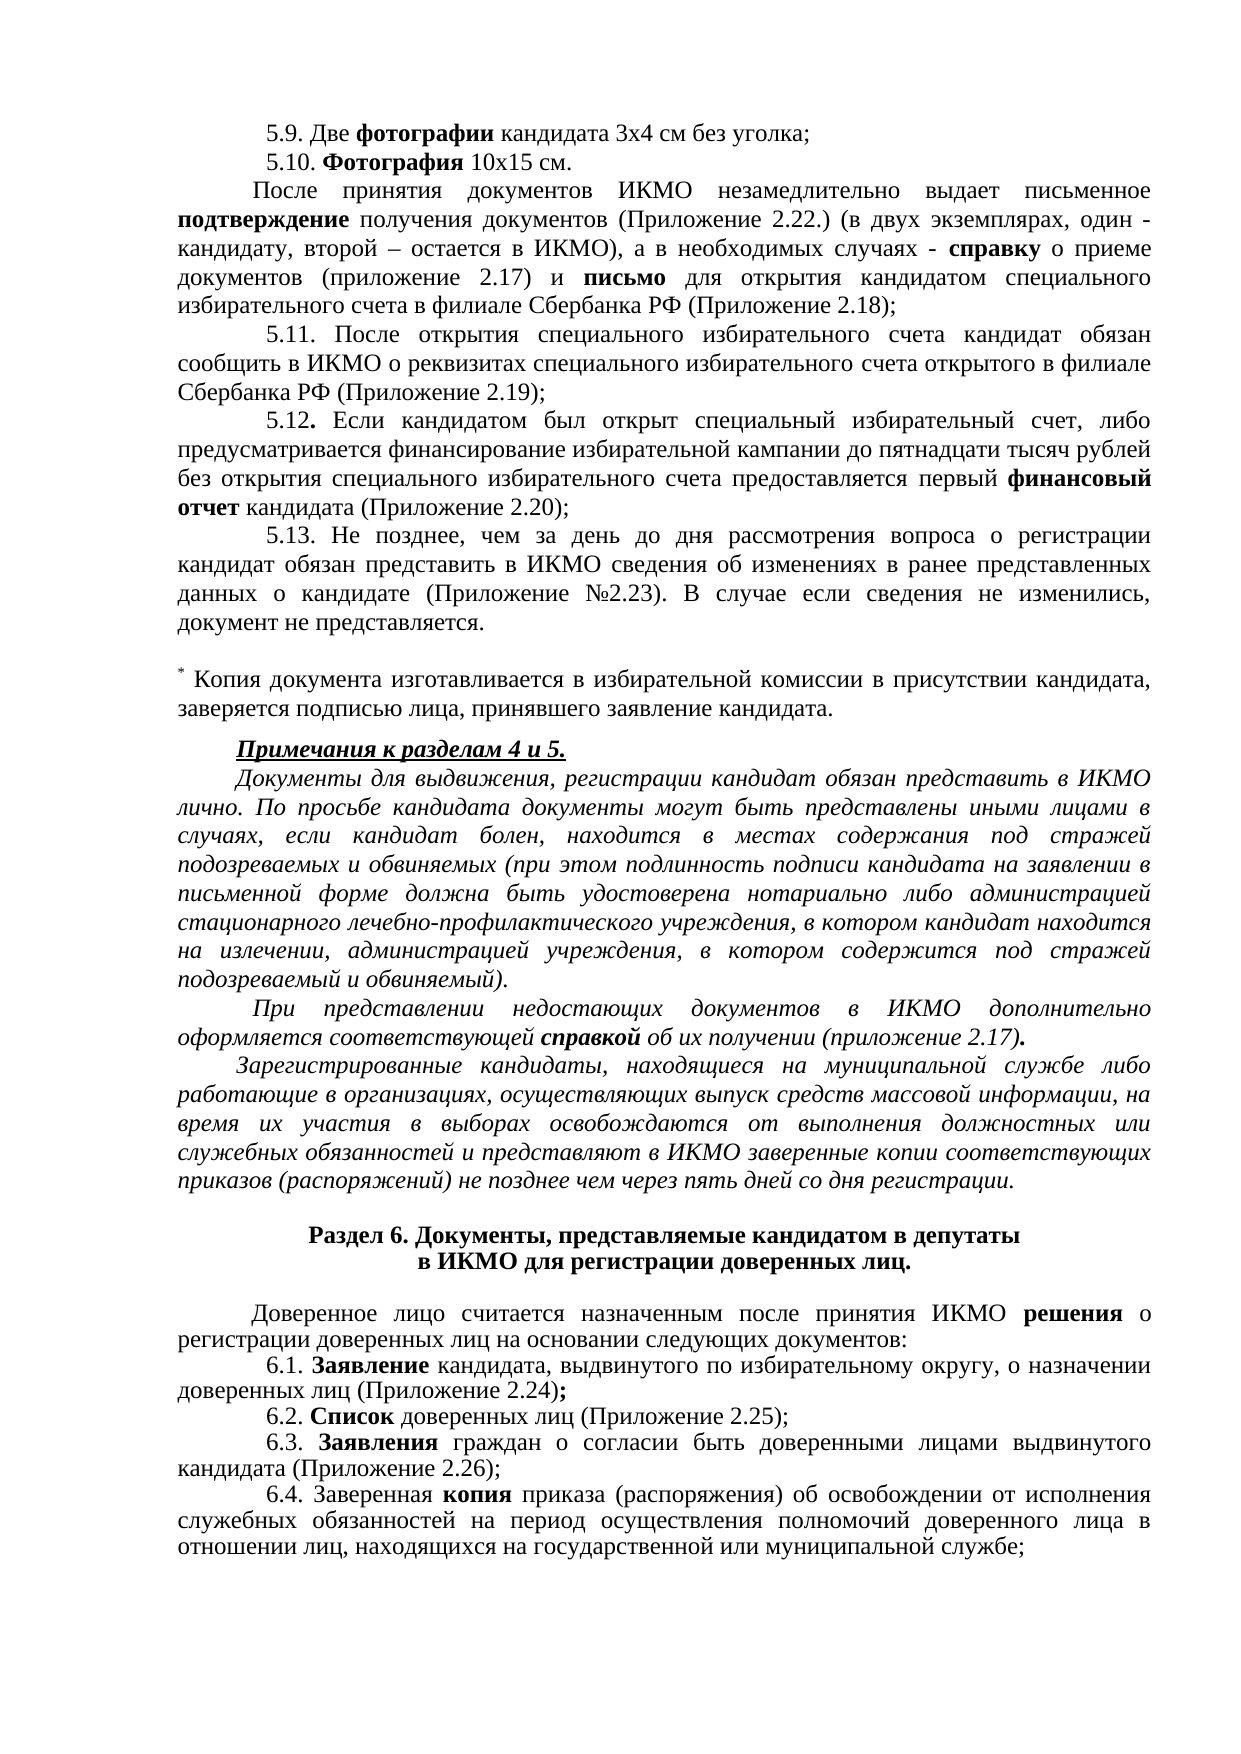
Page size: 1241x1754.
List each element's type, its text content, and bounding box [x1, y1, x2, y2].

text 5.12. Если кандидатом был открыт специальный избирательный счет, либо предусматривается финансирование избирательной кампании до пятнадцати тысяч рублей без открытия специального избирательного счета предоставляется первый финансовый отчет кандидата (Приложение 2.20); [177, 406, 1152, 521]
text * Копия документа изготавливается в избирательной комиссии в присутствии кандидата, заверяется подписью лица, принявшего заявление кандидата. [177, 664, 1152, 722]
text 6.3. Заявления граждан о согласии быть доверенными лицами выдвинутого кандидата (Приложение 2.26); [177, 1430, 1152, 1482]
text Документы для выдвижения, регистрации кандидат обязан представить в ИКМО лично. По просьбе кандидата документы могут быть представлены иными лицами в случаях, если кандидат болен, находится в местах содержания под стражей подозреваемых и обвиняемых (при этом подлинность подписи кандидата на заявлении в письменной форме должна быть удостоверена нотариально либо администрацией стационарного лечебно-профилактического учреждения, в котором кандидат находится на излечении, администрацией учреждения, в котором содержится под стражей подозреваемый и обвиняемый). [177, 763, 1152, 993]
text Зарегистрированные кандидаты, находящиеся на муниципальной службе либо работающие в организациях, осуществляющих выпуск средств массовой информации, на время их участия в выборах освобождаются от выполнения должностных или служебных обязанностей и представляют в ИКМО заверенные копии соответствующих приказов (распоряжений) не позднее чем через пять дней со дня регистрации. [177, 1051, 1152, 1194]
text 5.11. После открытия специального избирательного счета кандидат обязан сообщить в ИКМО о реквизитах специального избирательного счета открытого в филиале Сбербанка РФ (Приложение 2.19); [177, 319, 1152, 406]
text 6.1. Заявление кандидата, выдвинутого по избирательному округу, о назначении доверенных лиц (Приложение 2.24); [177, 1352, 1152, 1404]
text Раздел 6. Документы, представляемые кандидатом в депутаты [177, 1223, 1152, 1249]
text 5.10. Фотография 10х15 см. [177, 147, 1152, 176]
text в ИКМО для регистрации доверенных лиц. [177, 1249, 1152, 1275]
text 6.2. Список доверенных лиц (Приложение 2.25); [177, 1404, 1152, 1430]
text Доверенное лицо считается назначенным после принятия ИКМО решения о регистрации доверенных лиц на основании следующих документов: [177, 1301, 1152, 1352]
text При представлении недостающих документов в ИКМО дополнительно оформляется соответствующей справкой об их получении (приложение 2.17). [177, 993, 1152, 1051]
text 5.9. Две фотографии кандидата 3х4 см без уголка; [177, 118, 1152, 147]
text Примечания к разделам 4 и 5. [177, 734, 1152, 763]
text После принятия документов ИКМО незамедлительно выдает письменное подтверждение получения документов (Приложение 2.22.) (в двух экземплярах, один - кандидату, второй – остается в ИКМО), а в необходимых случаях - справку о приеме документов (приложение 2.17) и письмо для открытия кандидатом специального избирательного счета в филиале Сбербанка РФ (Приложение 2.18); [177, 176, 1152, 319]
text 5.13. Не позднее, чем за день до дня рассмотрения вопроса о регистрации кандидат обязан представить в ИКМО сведения об изменениях в ранее представленных данных о кандидате (Приложение №2.23). В случае если сведения не изменились, документ не представляется. [177, 521, 1152, 636]
text 6.4. Заверенная копия приказа (распоряжения) об освобождении от исполнения служебных обязанностей на период осуществления полномочий доверенного лица в отношении лиц, находящихся на государственной или муниципальной службе; [177, 1482, 1152, 1559]
